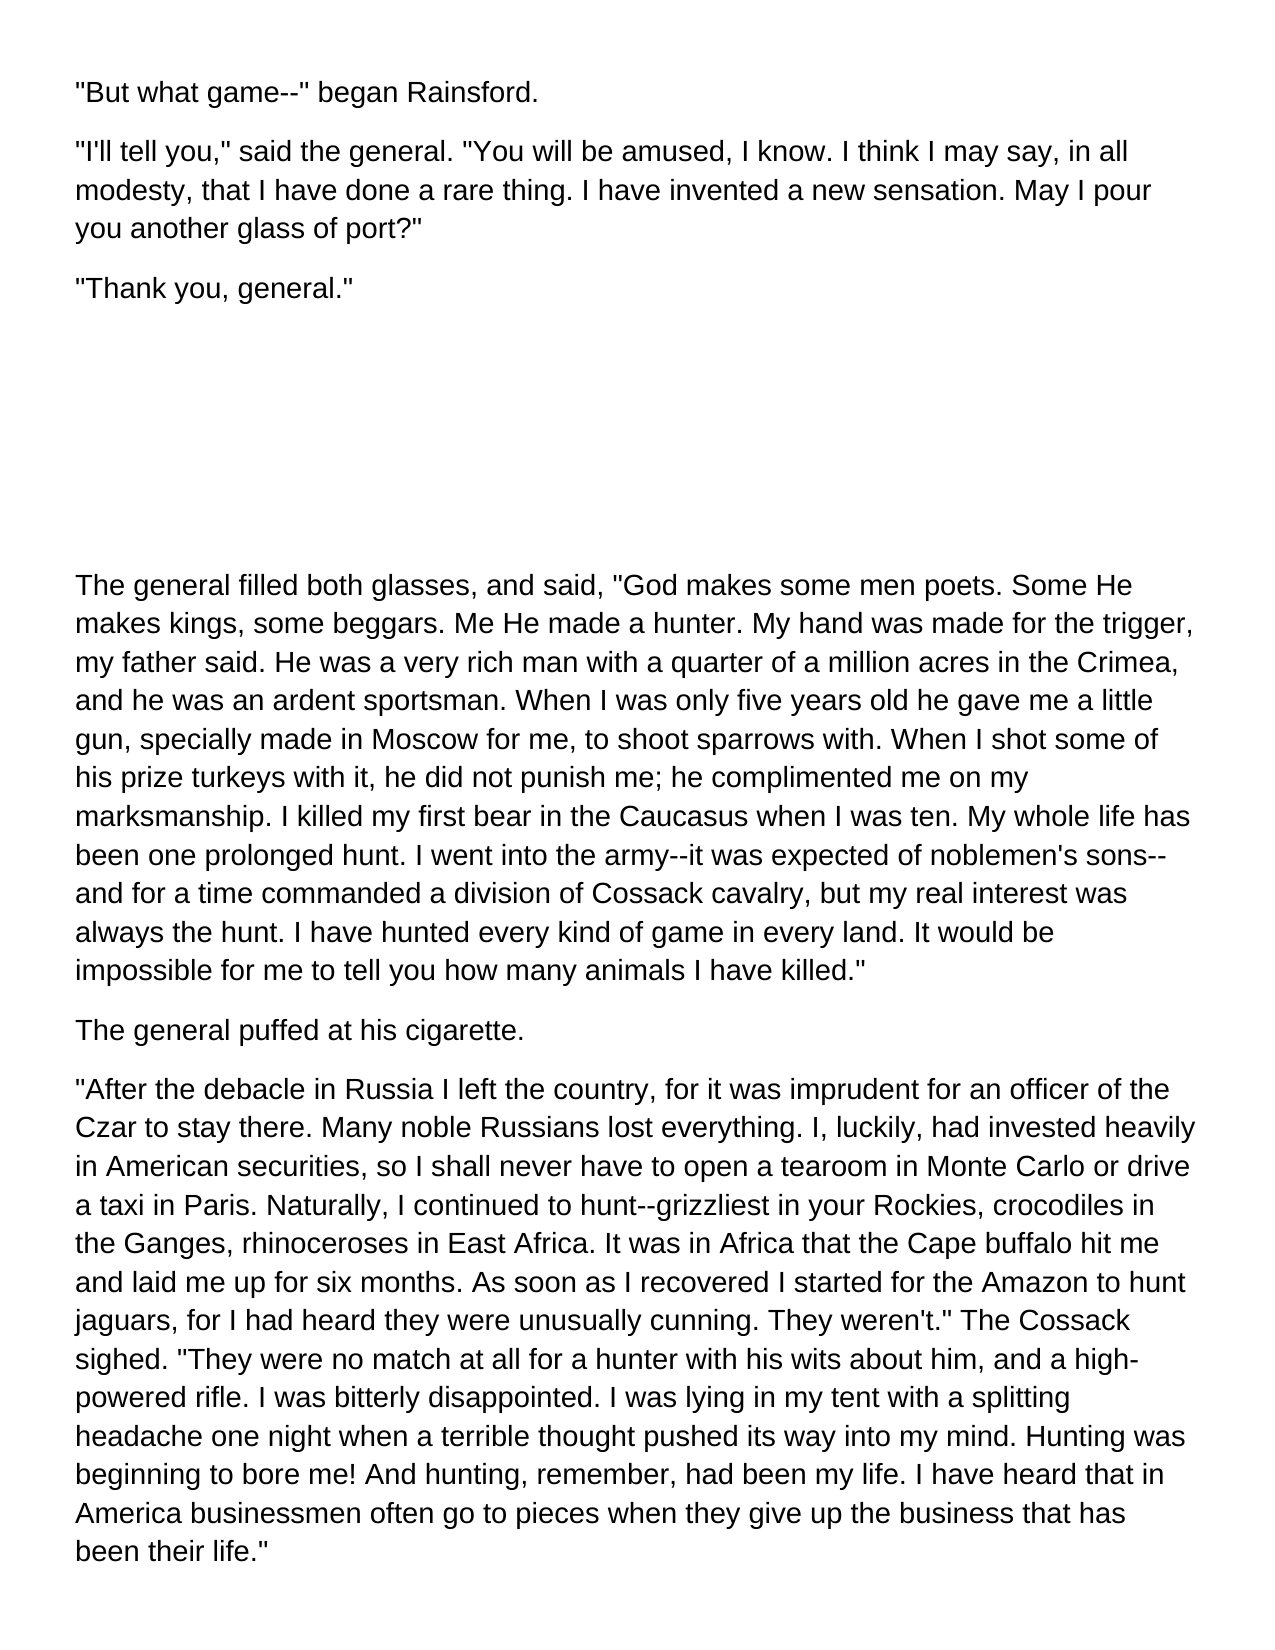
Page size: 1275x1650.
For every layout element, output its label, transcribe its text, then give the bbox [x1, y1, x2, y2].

text "But what game--" began Rainsford. [75, 75, 1200, 108]
text "After the debacle in Russia I left the country, for it was imprudent for an officer of the Czar to stay there. Many noble Russians lost everything. I, luckily, had invested heavily in American securities, so I shall never have to open a tearoom in Monte Carlo or drive a taxi in Paris. Naturally, I continued to hunt--grizzliest in your Rockies, crocodiles in the Ganges, rhinoceroses in East Africa. It was in Africa that the Cape buffalo hit me and laid me up for six months. As soon as I recovered I started for the Amazon to hunt jaguars, for I had heard they were unusually cunning. They weren't." The Cossack sighed. "They were no match at all for a hunter with his wits about him, and a high-powered rifle. I was bitterly disappointed. I was lying in my tent with a splitting headache one night when a terrible thought pushed its way into my mind. Hunting was beginning to bore me! And hunting, remember, had been my life. I have heard that in America businessmen often go to pieces when they give up the business that has been their life." [75, 1072, 1200, 1568]
text "I'll tell you," said the general. "You will be amused, I know. I think I may say, in all modesty, that I have done a rare thing. I have invented a new sensation. May I pour you another glass of port?" [75, 134, 1200, 245]
text The general puffed at his cigarette. [75, 1012, 1200, 1046]
text The general filled both glasses, and said, "God makes some men poets. Some He makes kings, some beggars. Me He made a hunter. My hand was made for the trigger, my father said. He was a very rich man with a quarter of a million acres in the Crimea, and he was an ardent sportsman. When I was only five years old he gave me a little gun, specially made in Moscow for me, to shoot sparrows with. When I shot some of his prize turkeys with it, he did not punish me; he complimented me on my marksmanship. I killed my first bear in the Caucasus when I was ten. My whole life has been one prolonged hunt. I went into the army--it was expected of noblemen's sons--and for a time commanded a division of Cossack cavalry, but my real interest was always the hunt. I have hunted every kind of game in every land. It would be impossible for me to tell you how many animals I have killed." [75, 568, 1200, 987]
text "Thank you, general." [75, 271, 1200, 304]
